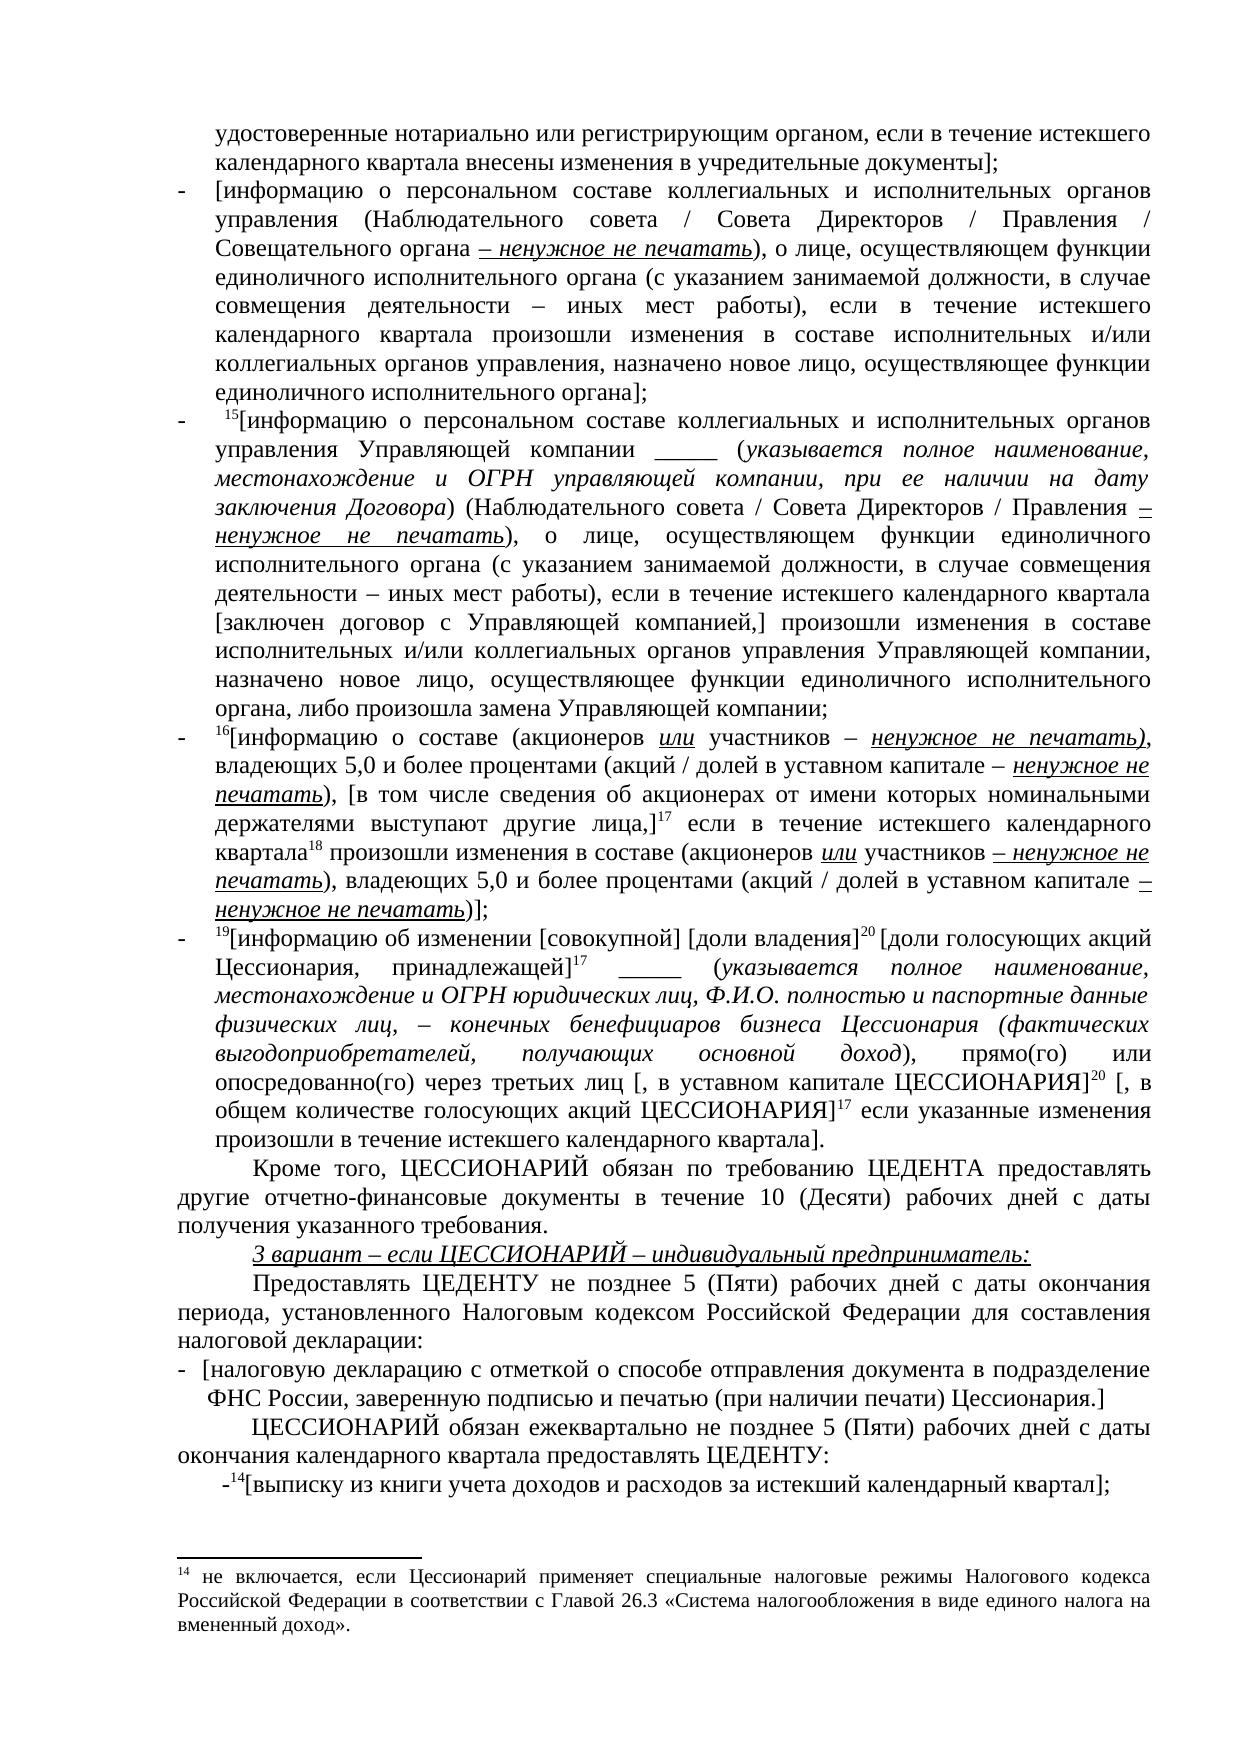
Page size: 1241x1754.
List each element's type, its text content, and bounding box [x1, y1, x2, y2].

list 19[информацию об изменении [совокупной] [доли владения]20 [доли голосующих акций Цессионария, принадлежащей]17 _____ (указывается полное наименование, местонахождение и ОГРН юридических лиц, Ф.И.О. полностью и паспортные данные физических лиц, – конечных бенефициаров бизнеса Цессионария (фактических выгодоприобретателей, получающих основной доход), прямо(го) или опосредованно(го) через третьих лиц [, в уставном капитале ЦЕССИОНАРИЯ]20 [, в общем количестве голосующих акций ЦЕССИОНАРИЯ]17 если указанные изменения произошли в течение истекшего календарного квартала]. [177, 923, 1152, 1153]
text Кроме того, ЦЕССИОНАРИЙ обязан по требованию ЦЕДЕНТА предоставлять другие отчетно-финансовые документы в течение 10 (Десяти) рабочих дней с даты получения указанного требования. [177, 1153, 1152, 1239]
text Предоставлять ЦЕДЕНТУ не позднее 5 (Пяти) рабочих дней с даты окончания периода, установленного Налоговым кодексом Российской Федерации для составления налоговой декларации: [177, 1268, 1152, 1354]
list [информацию о персональном составе коллегиальных и исполнительных органов управления (Наблюдательного совета / Совета Директоров / Правления / Совещательного органа – ненужное не печатать), о лице, осуществляющем функции единоличного исполнительного органа (с указанием занимаемой должности, в случае совмещения деятельности – иных мест работы), если в течение истекшего календарного квартала произошли изменения в составе исполнительных и/или коллегиальных органов управления, назначено новое лицо, осуществляющее функции единоличного исполнительного органа]; [177, 176, 1152, 406]
text -[выписку из книги учета доходов и расходов за истекший календарный квартал]; [222, 1469, 1152, 1498]
list 15[информацию о персональном составе коллегиальных и исполнительных органов управления Управляющей компании _____ (указывается полное наименование, местонахождение и ОГРН управляющей компании, при ее наличии на дату заключения Договора) (Наблюдательного совета / Совета Директоров / Правления – ненужное не печатать), о лице, осуществляющем функции единоличного исполнительного органа (с указанием занимаемой должности, в случае совмещения деятельности – иных мест работы), если в течение истекшего календарного квартала [заключен договор с Управляющей компанией,] произошли изменения в составе исполнительных и/или коллегиальных органов управления Управляющей компании, назначено новое лицо, осуществляющее функции единоличного исполнительного органа, либо произошла замена Управляющей компании; [177, 406, 1152, 722]
text 3 вариант – если ЦЕССИОНАРИЙ – индивидуальный предприниматель: [177, 1239, 1152, 1268]
text ЦЕССИОНАРИЙ обязан ежеквартально не позднее 5 (Пяти) рабочих дней с даты окончания календарного квартала предоставлять ЦЕДЕНТУ: [177, 1412, 1152, 1469]
text - [налоговую декларацию с отметкой о способе отправления документа в подразделение ФНС России, заверенную подписью и печатью (при наличии печати) Цессионария.] [177, 1354, 1152, 1412]
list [177, 118, 1152, 176]
list 16[информацию о составе (акционеров или участников – ненужное не печатать), владеющих 5,0 и более процентами (акций / долей в уставном капитале – ненужное не печатать), [в том числе сведения об акционерах от имени которых номинальными держателями выступают другие лица,]17 если в течение истекшего календарного квартала18 произошли изменения в составе (акционеров или участников – ненужное не печатать), владеющих 5,0 и более процентами (акций / долей в уставном капитале – ненужное не печатать)]; [177, 722, 1152, 923]
